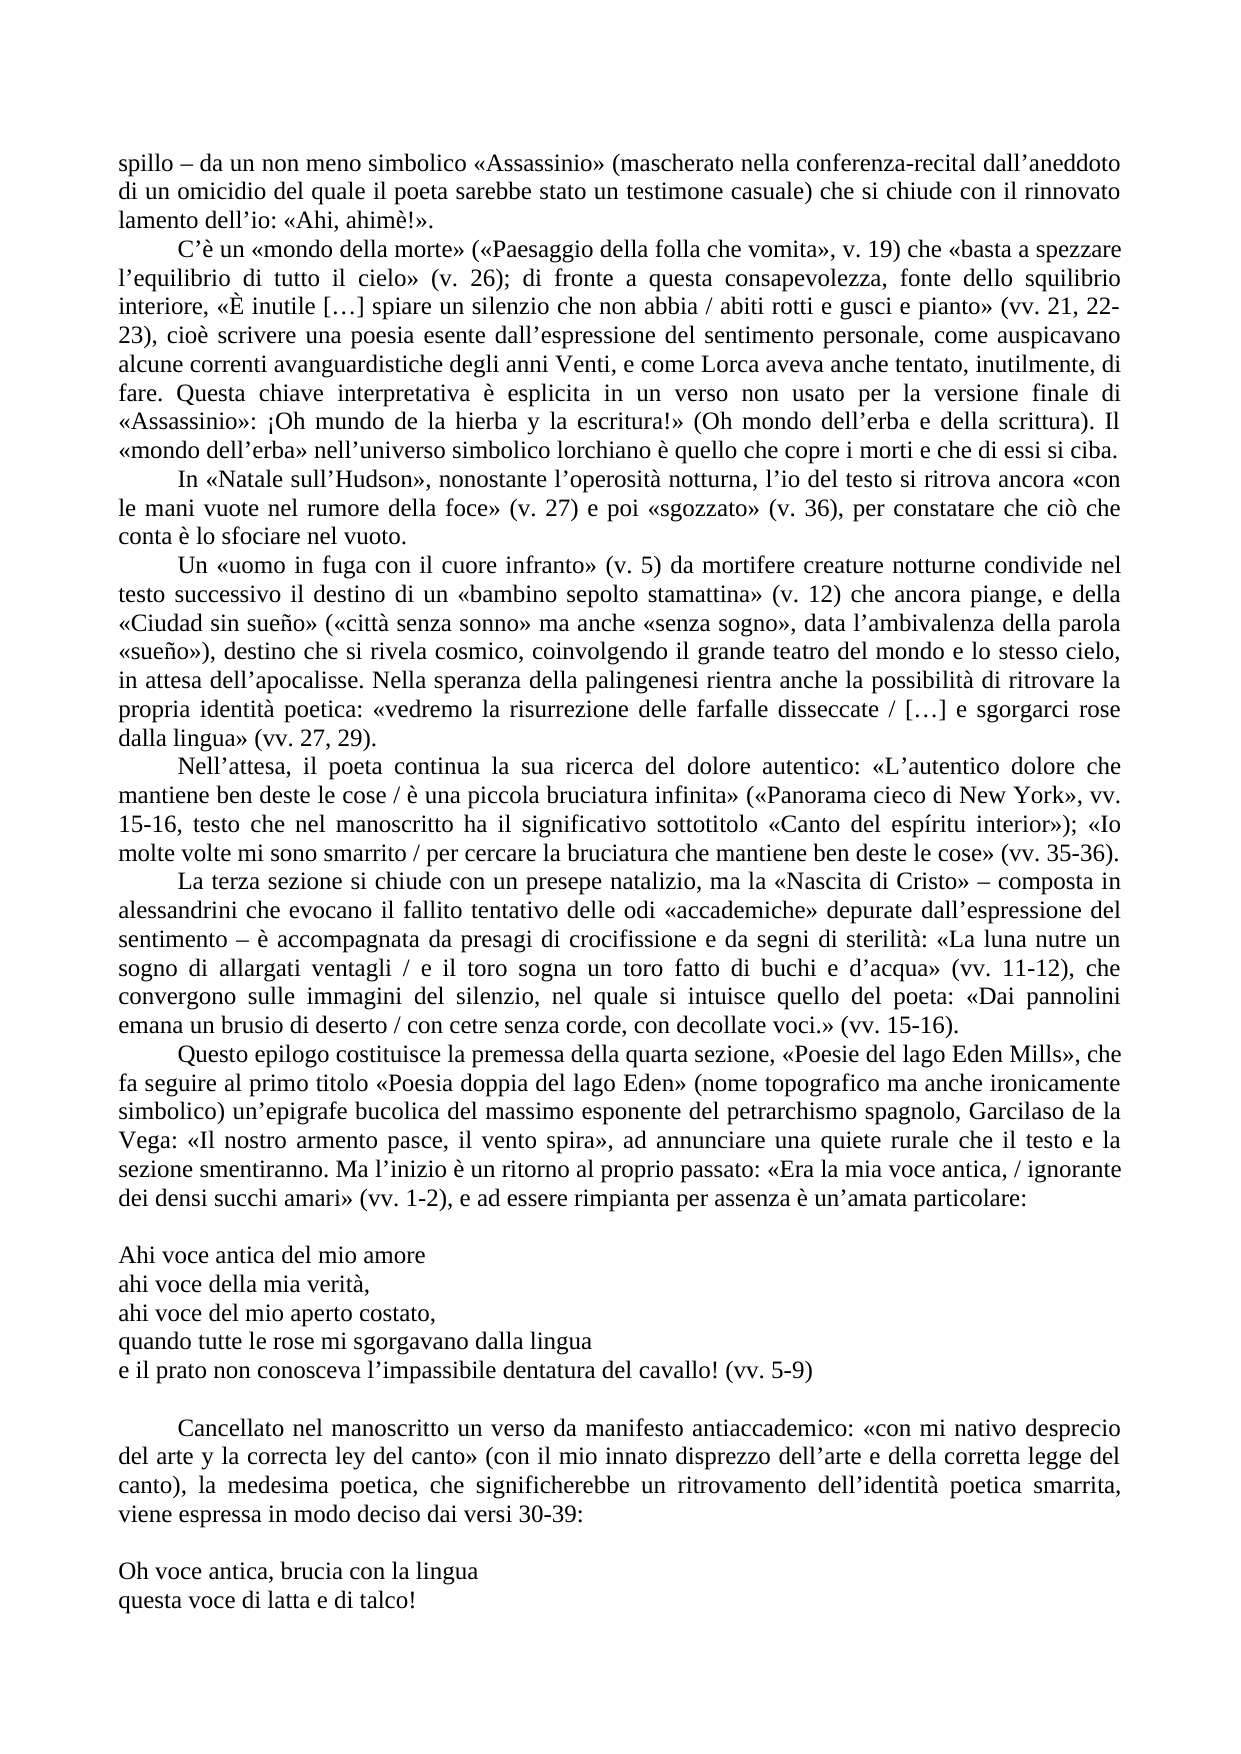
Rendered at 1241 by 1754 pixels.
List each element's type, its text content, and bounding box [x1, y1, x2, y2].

text In «Natale sull’Hudson», nonostante l’operosità notturna, l’io del testo si ritrova ancora «con le mani vuote nel rumore della foce» (v. 27) e poi «sgozzato» (v. 36), per constatare che ciò che conta è lo sfociare nel vuoto. [118, 464, 1122, 550]
text Oh voce antica, brucia con la lingua questa voce di latta e di talco! [118, 1556, 1033, 1614]
text Nell’attesa, il poeta continua la sua ricerca del dolore autentico: «L’autentico dolore che mantiene ben deste le cose / è una piccola bruciatura infinita» («Panorama cieco di New York», vv. 15-16, testo che nel manoscritto ha il significativo sottotitolo «Canto del espíritu interior»); «Io molte volte mi sono smarrito / per cercare la bruciatura che mantiene ben deste le cose» (vv. 35-36). [118, 751, 1122, 866]
text Cancellato nel manoscritto un verso da manifesto antiaccademico: «con mi nativo desprecio del arte y la correcta ley del canto» (con il mio innato disprezzo dell’arte e della corretta legge del canto), la medesima poetica, che significherebbe un ritrovamento dell’identità poetica smarrita, viene espressa in modo deciso dai versi 30-39: [118, 1413, 1122, 1528]
text Ahi voce antica del mio amore ahi voce della mia verità, ahi voce del mio aperto costato, quando tutte le rose mi sgorgavano dalla lingua e il prato non conosceva l’impassibile dentatura del cavallo! (vv. 5-9) [118, 1240, 1033, 1384]
text Questo epilogo costituisce la premessa della quarta sezione, «Poesie del lago Eden Mills», che fa seguire al primo titolo «Poesia doppia del lago Eden» (nome topografico ma anche ironicamente simbolico) un’epigrafe bucolica del massimo esponente del petrarchismo spagnolo, Garcilaso de la Vega: «Il nostro armento pasce, il vento spira», ad annunciare una quiete rurale che il testo e la sezione smentiranno. Ma l’inizio è un ritorno al proprio passato: «Era la mia voce antica, / ignorante dei densi succhi amari» (vv. 1-2), e ad essere rimpianta per assenza è un’amata particolare: [118, 1039, 1122, 1211]
text C’è un «mondo della morte» («Paesaggio della folla che vomita», v. 19) che «basta a spezzare l’equilibrio di tutto il cielo» (v. 26); di fronte a questa consapevolezza, fonte dello squilibrio interiore, «È inutile […] spiare un silenzio che non abbia / abiti rotti e gusci e pianto» (vv. 21, 22-23), cioè scrivere una poesia esente dall’espressione del sentimento personale, come auspicavano alcune correnti avanguardistiche degli anni Venti, e come Lorca aveva anche tentato, inutilmente, di fare. Questa chiave interpretativa è esplicita in un verso non usato per la versione finale di «Assassinio»: ¡Oh mundo de la hierba y la escritura!» (Oh mondo dell’erba e della scrittura). Il «mondo dell’erba» nell’universo simbolico lorchiano è quello che copre i morti e che di essi si ciba. [118, 234, 1122, 464]
text Un «uomo in fuga con il cuore infranto» (v. 5) da mortifere creature notturne condivide nel testo successivo il destino di un «bambino sepolto stamattina» (v. 12) che ancora piange, e della «Ciudad sin sueño» («città senza sonno» ma anche «senza sogno», data l’ambivalenza della parola «sueño»), destino che si rivela cosmico, coinvolgendo il grande teatro del mondo e lo stesso cielo, in attesa dell’apocalisse. Nella speranza della palingenesi rientra anche la possibilità di ritrovare la propria identità poetica: «vedremo la risurrezione delle farfalle disseccate / […] e sgorgarci rose dalla lingua» (vv. 27, 29). [118, 550, 1122, 751]
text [118, 148, 1122, 234]
text La terza sezione si chiude con un presepe natalizio, ma la «Nascita di Cristo» – composta in alessandrini che evocano il fallito tentativo delle odi «accademiche» depurate dall’espressione del sentimento – è accompagnata da presagi di crocifissione e da segni di sterilità: «La luna nutre un sogno di allargati ventagli / e il toro sogna un toro fatto di buchi e d’acqua» (vv. 11-12), che convergono sulle immagini del silenzio, nel quale si intuisce quello del poeta: «Dai pannolini emana un brusio di deserto / con cetre senza corde, con decollate voci.» (vv. 15-16). [118, 866, 1122, 1039]
